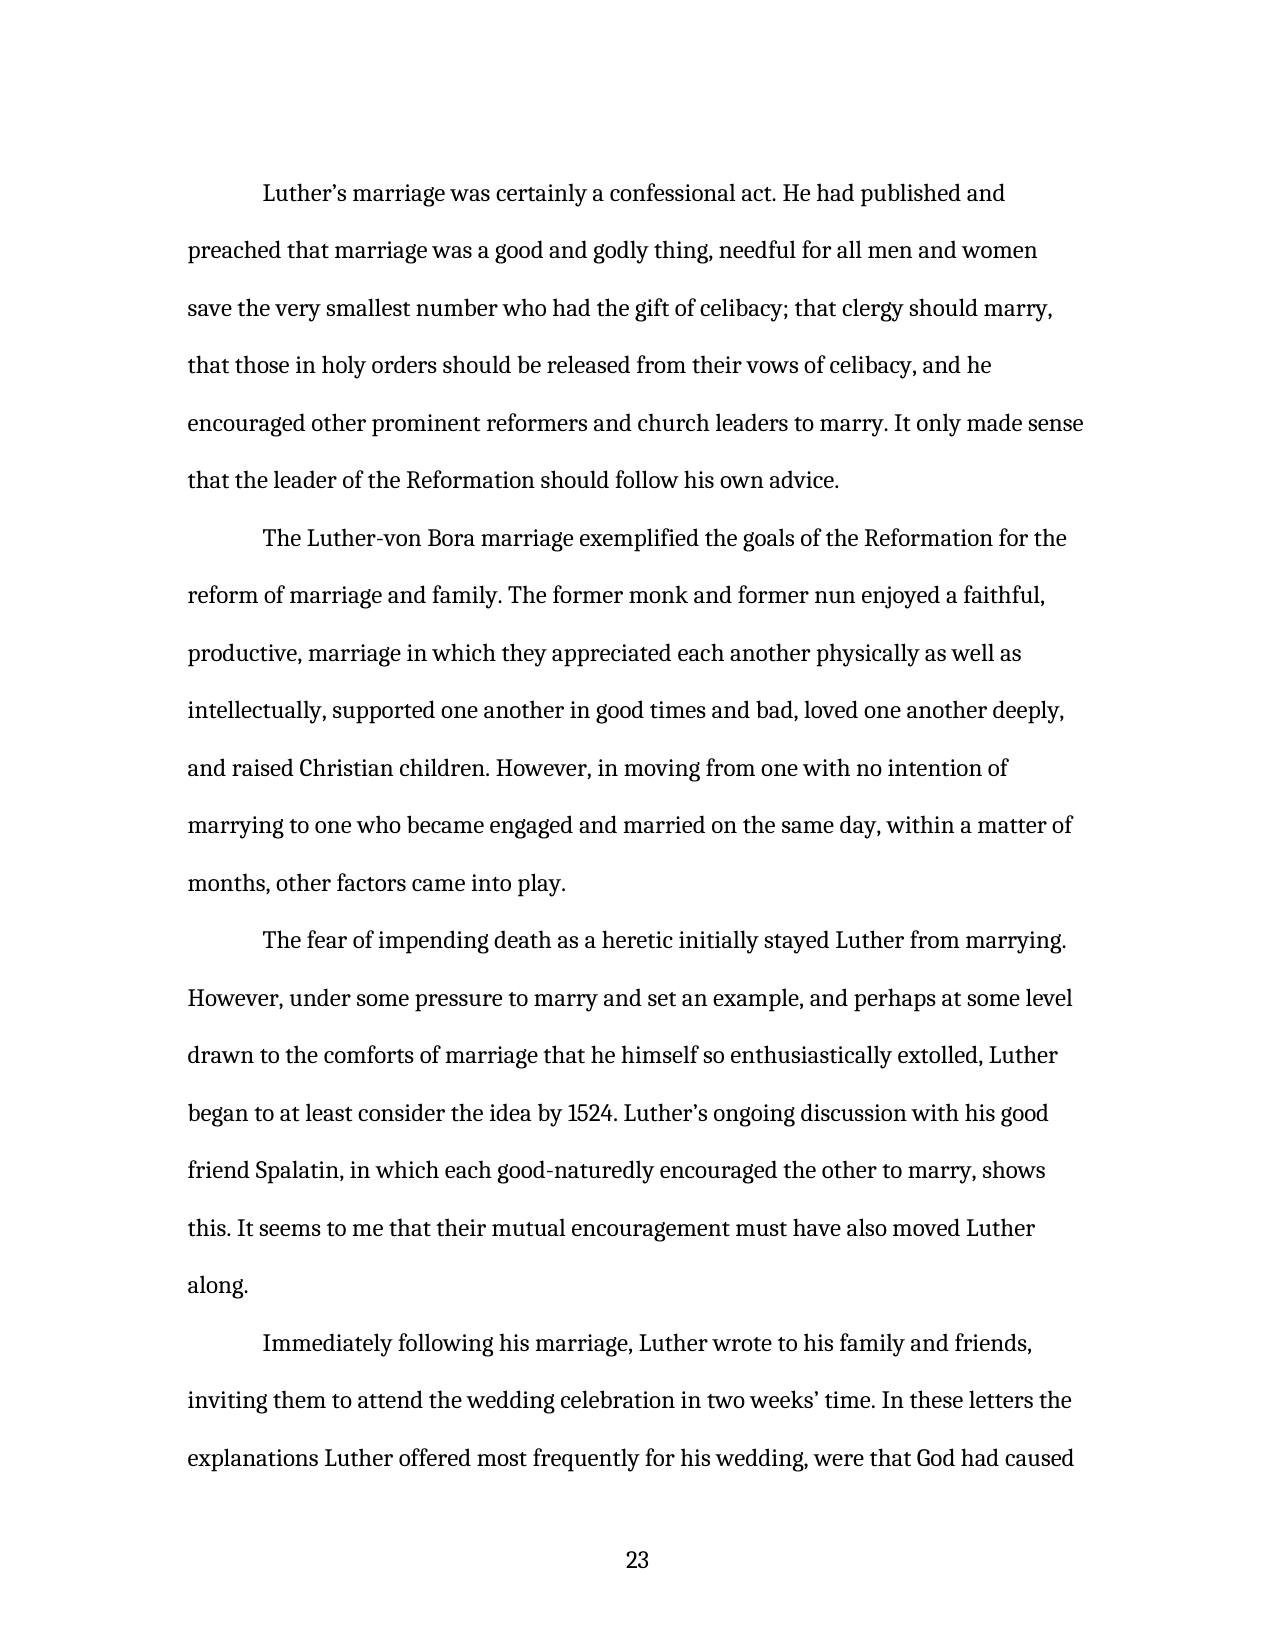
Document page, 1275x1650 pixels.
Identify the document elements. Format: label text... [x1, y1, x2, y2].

text Luther’s marriage was certainly a confessional act. He had published and preached that marriage was a good and godly thing, needful for all men and women save the very smallest number who had the gift of celibacy; that clergy should marry, that those in holy orders should be released from their vows of celibacy, and he encouraged other prominent reformers and church leaders to marry. It only made sense that the leader of the Reformation should follow his own advice. [187, 179, 1087, 495]
text The fear of impending death as a heretic initially stayed Luther from marrying. However, under some pressure to marry and set an example, and perhaps at some level drawn to the comforts of marriage that he himself so enthusiastically extolled, Luther began to at least consider the idea by 1524. Luther’s ongoing discussion with his good friend Spalatin, in which each good-naturedly encouraged the other to marry, shows this. It seems to me that their mutual encouragement must have also moved Luther along. [187, 926, 1087, 1300]
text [187, 1329, 1087, 1472]
text The Luther-von Bora marriage exemplified the goals of the Reformation for the reform of marriage and family. The former monk and former nun enjoyed a faithful, productive, marriage in which they appreciated each another physically as well as intellectually, supported one another in good times and bad, loved one another deeply, and raised Christian children. However, in moving from one with no intention of marrying to one who became engaged and married on the same day, within a matter of months, other factors came into play. [187, 524, 1087, 897]
